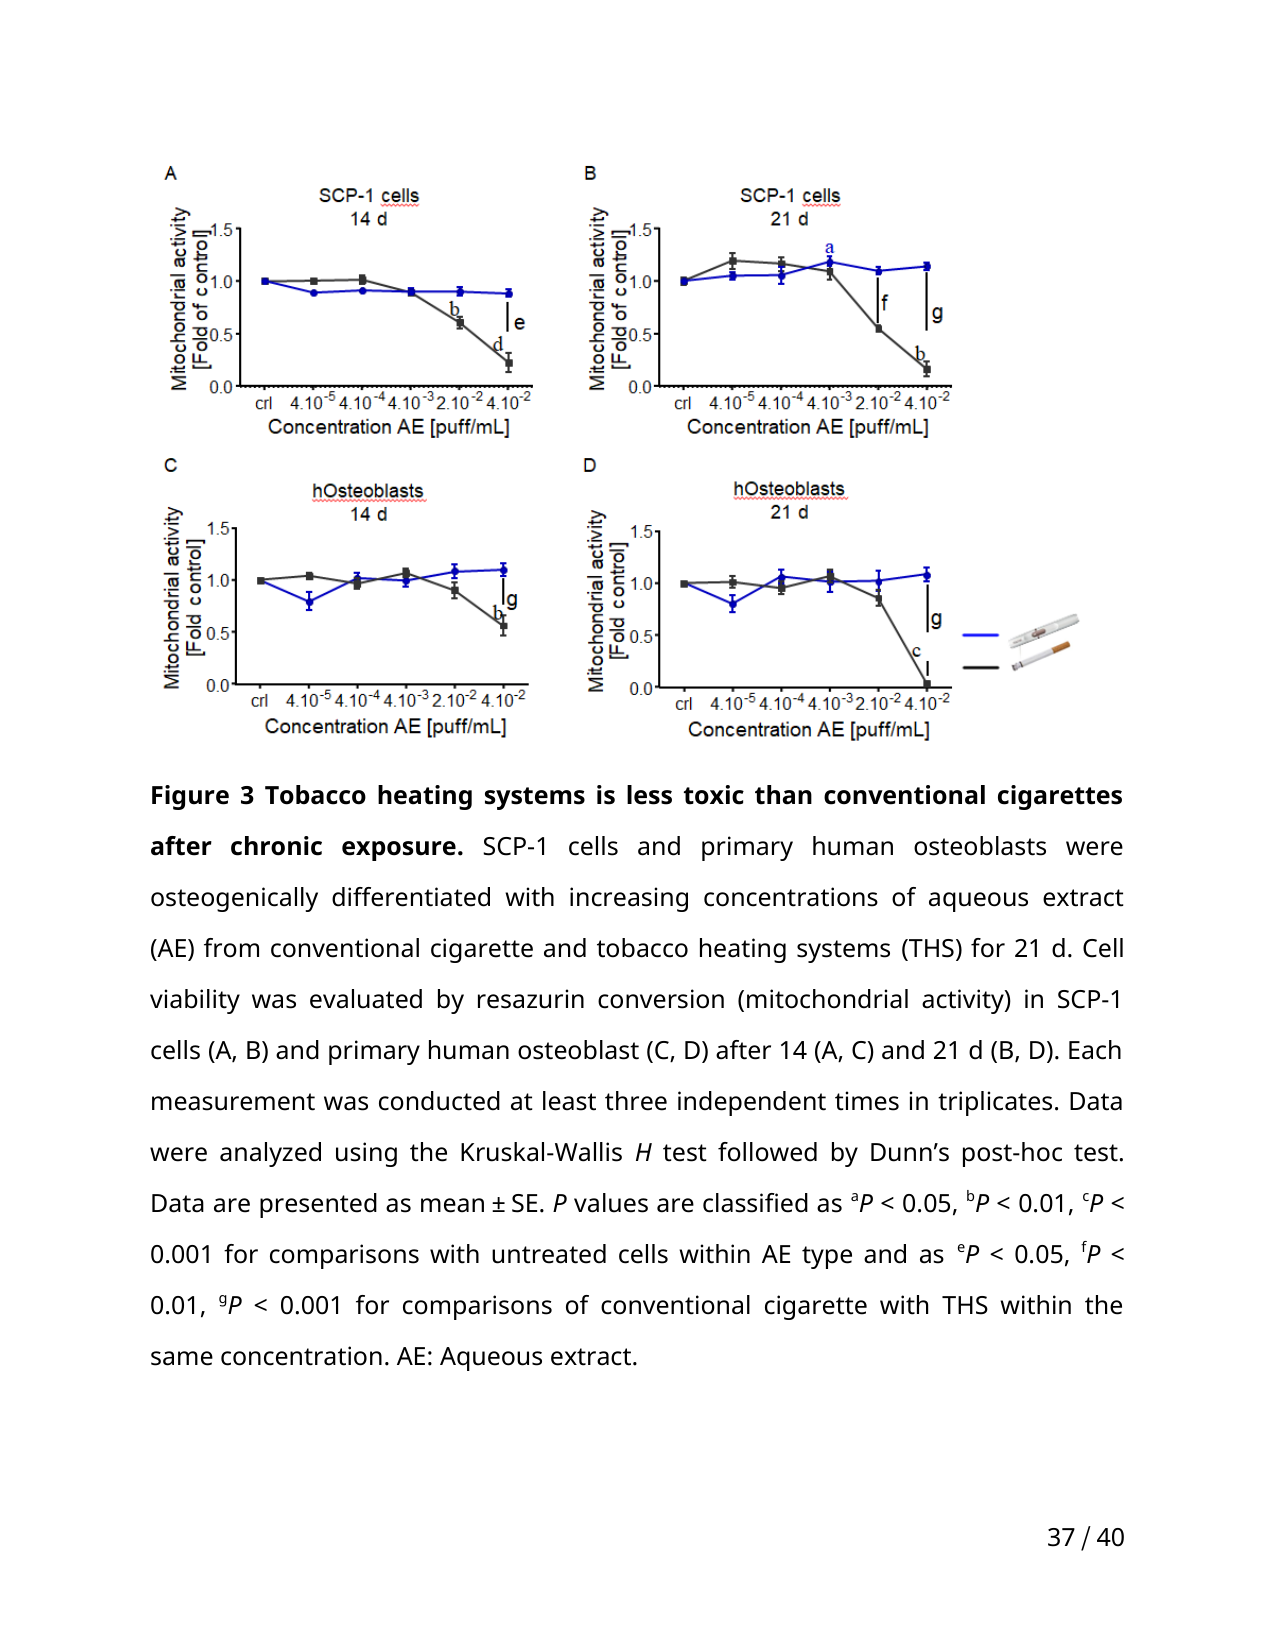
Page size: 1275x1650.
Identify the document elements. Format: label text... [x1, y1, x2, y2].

picture [150, 150, 1108, 763]
text Figure 3 tobacco heating systems is less toxic than conventional cigarettes after chronic exposure. SCP-1 cells and primary human osteoblasts were osteogenically differentiated with increasing concentrations of aqueous extract (AE) from conventional cigarette and tobacco heating systems (THS) for 21 d. Cell viability was evaluated by resazurin conversion (mitochondrial activity) in SCP-1 cells (A, B) and primary human osteoblast (C, D) after 14 (A, C) and 21 d (B, D). Each measurement was conducted at least three independent times in triplicates. Data were analyzed using the Kruskal-Wallis H test followed by Dunn’s post-hoc test. Data are presented as mean ± SE. P values are classified as aP < 0.05, bP < 0.01, cP < 0.001 for comparisons with untreated cells within AE type and as eP < 0.05, fP < 0.01, gP < 0.001 for comparisons of conventional cigarette with THS within the same concentration. AE: aqueous extract. [150, 777, 1125, 1373]
